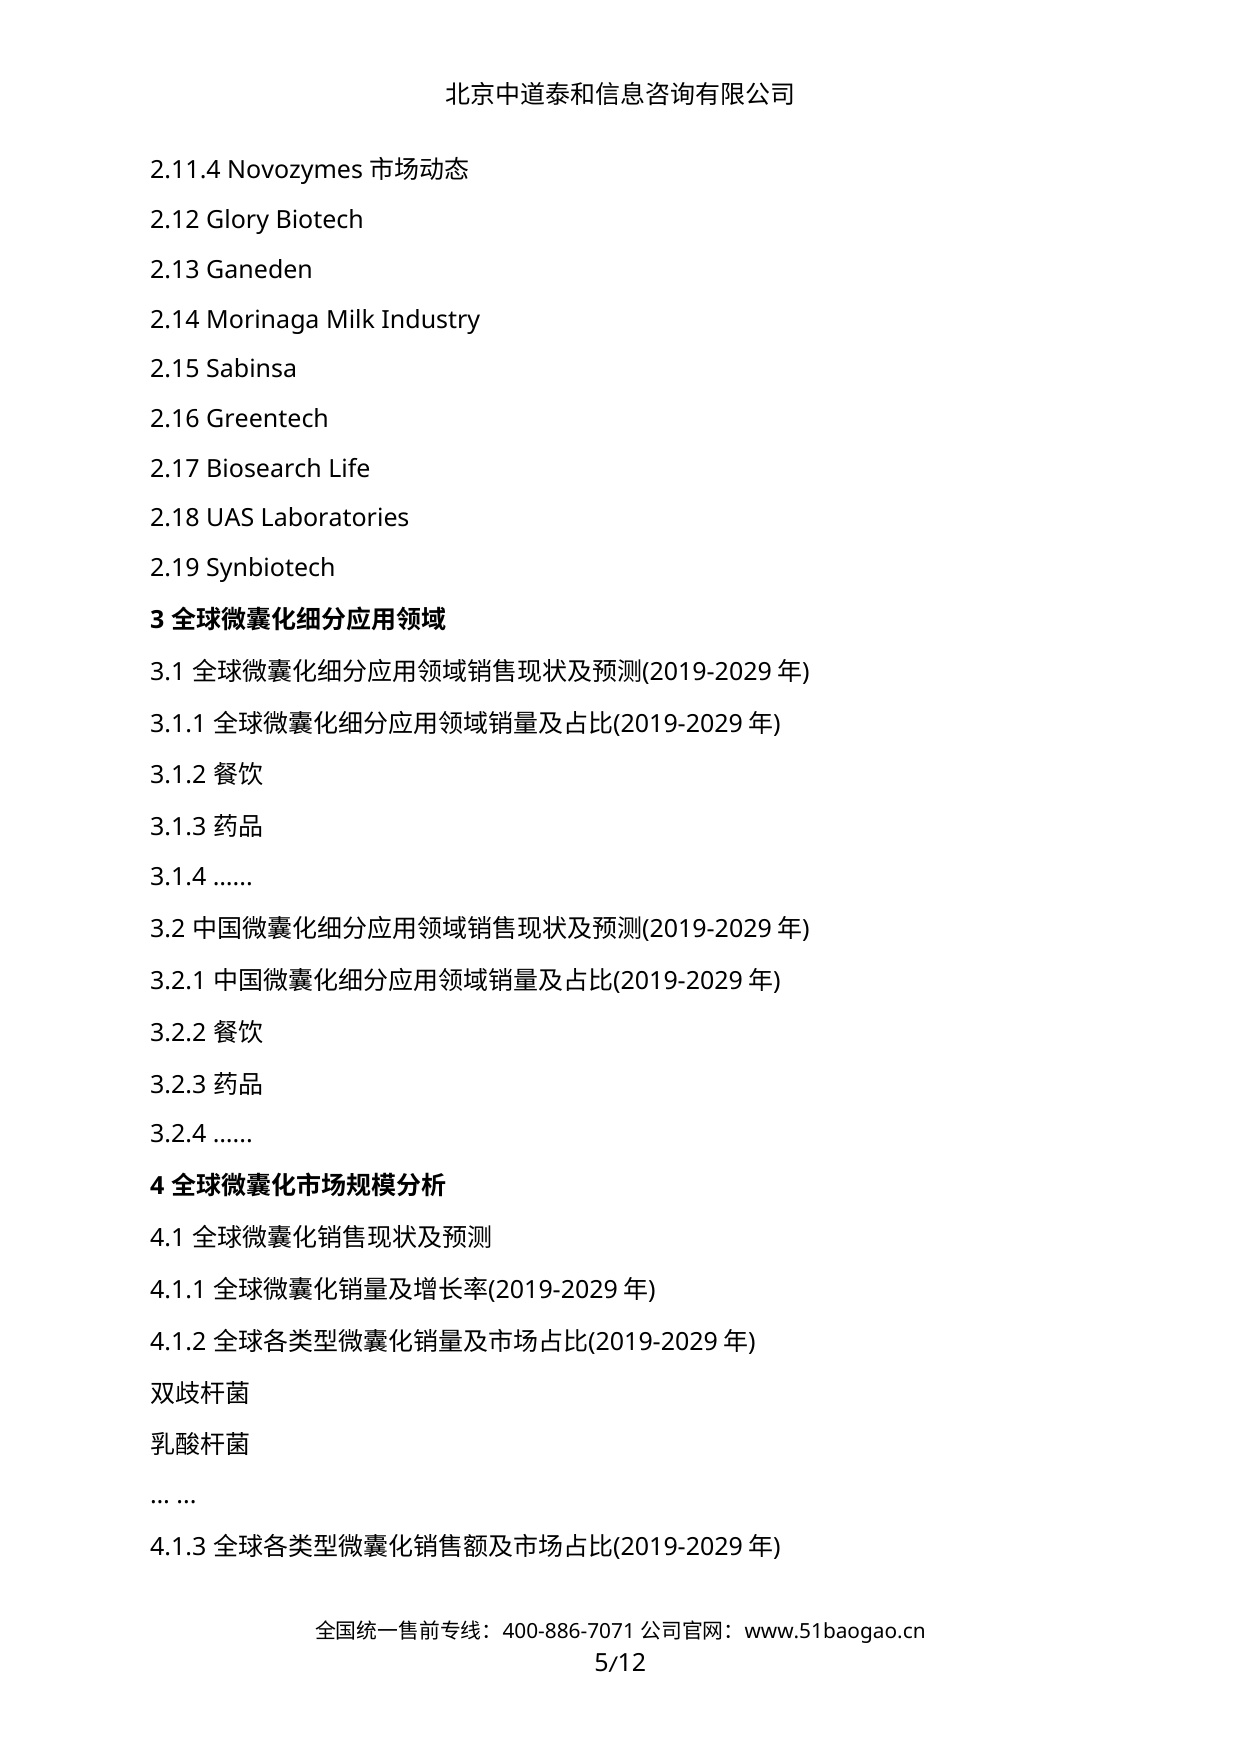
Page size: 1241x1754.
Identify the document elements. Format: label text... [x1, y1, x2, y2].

text 2.12 Glory Biotech [150, 202, 1090, 236]
text 3 全球微囊化细分应用领域 [150, 599, 1090, 636]
text 乳酸杆菌 [150, 1425, 1090, 1461]
text 2.19 Synbiotech [150, 550, 1090, 584]
text 4 全球微囊化市场规模分析 [150, 1166, 1090, 1202]
text 3.1.1 全球微囊化细分应用领域销量及占比(2019-2029年) [150, 703, 1090, 739]
text 2.11.4 Novozymes 市场动态 [150, 150, 1090, 186]
text 2.15 Sabinsa [150, 351, 1090, 385]
text 2.17 Biosearch Life [150, 450, 1090, 484]
text 3.1.2 餐饮 [150, 755, 1090, 791]
text 2.13 Ganeden [150, 252, 1090, 286]
text 3.2.2 餐饮 [150, 1012, 1090, 1048]
text 3.1.3 药品 [150, 807, 1090, 843]
text 3.2.1 中国微囊化细分应用领域销量及占比(2019-2029年) [150, 960, 1090, 997]
text 4.1 全球微囊化销售现状及预测 [150, 1217, 1090, 1254]
text 2.16 Greentech [150, 401, 1090, 435]
text 3.2.4 …... [150, 1116, 1090, 1150]
text 2.14 Morinaga Milk Industry [150, 301, 1090, 335]
text 3.2 中国微囊化细分应用领域销售现状及预测(2019-2029年) [150, 908, 1090, 945]
text 4.1.3 全球各类型微囊化销售额及市场占比(2019-2029年) [150, 1527, 1090, 1563]
text 3.2.3 药品 [150, 1064, 1090, 1100]
text 4.1.1 全球微囊化销量及增长率(2019-2029年) [150, 1269, 1090, 1306]
text 4.1.2 全球各类型微囊化销量及市场占比(2019-2029年) [150, 1321, 1090, 1357]
text 双歧杆菌 [150, 1373, 1090, 1409]
text 2.18 UAS Laboratories [150, 500, 1090, 534]
text … ... [150, 1477, 1090, 1511]
text 3.1.4 …... [150, 859, 1090, 893]
text 3.1 全球微囊化细分应用领域销售现状及预测(2019-2029年) [150, 651, 1090, 687]
